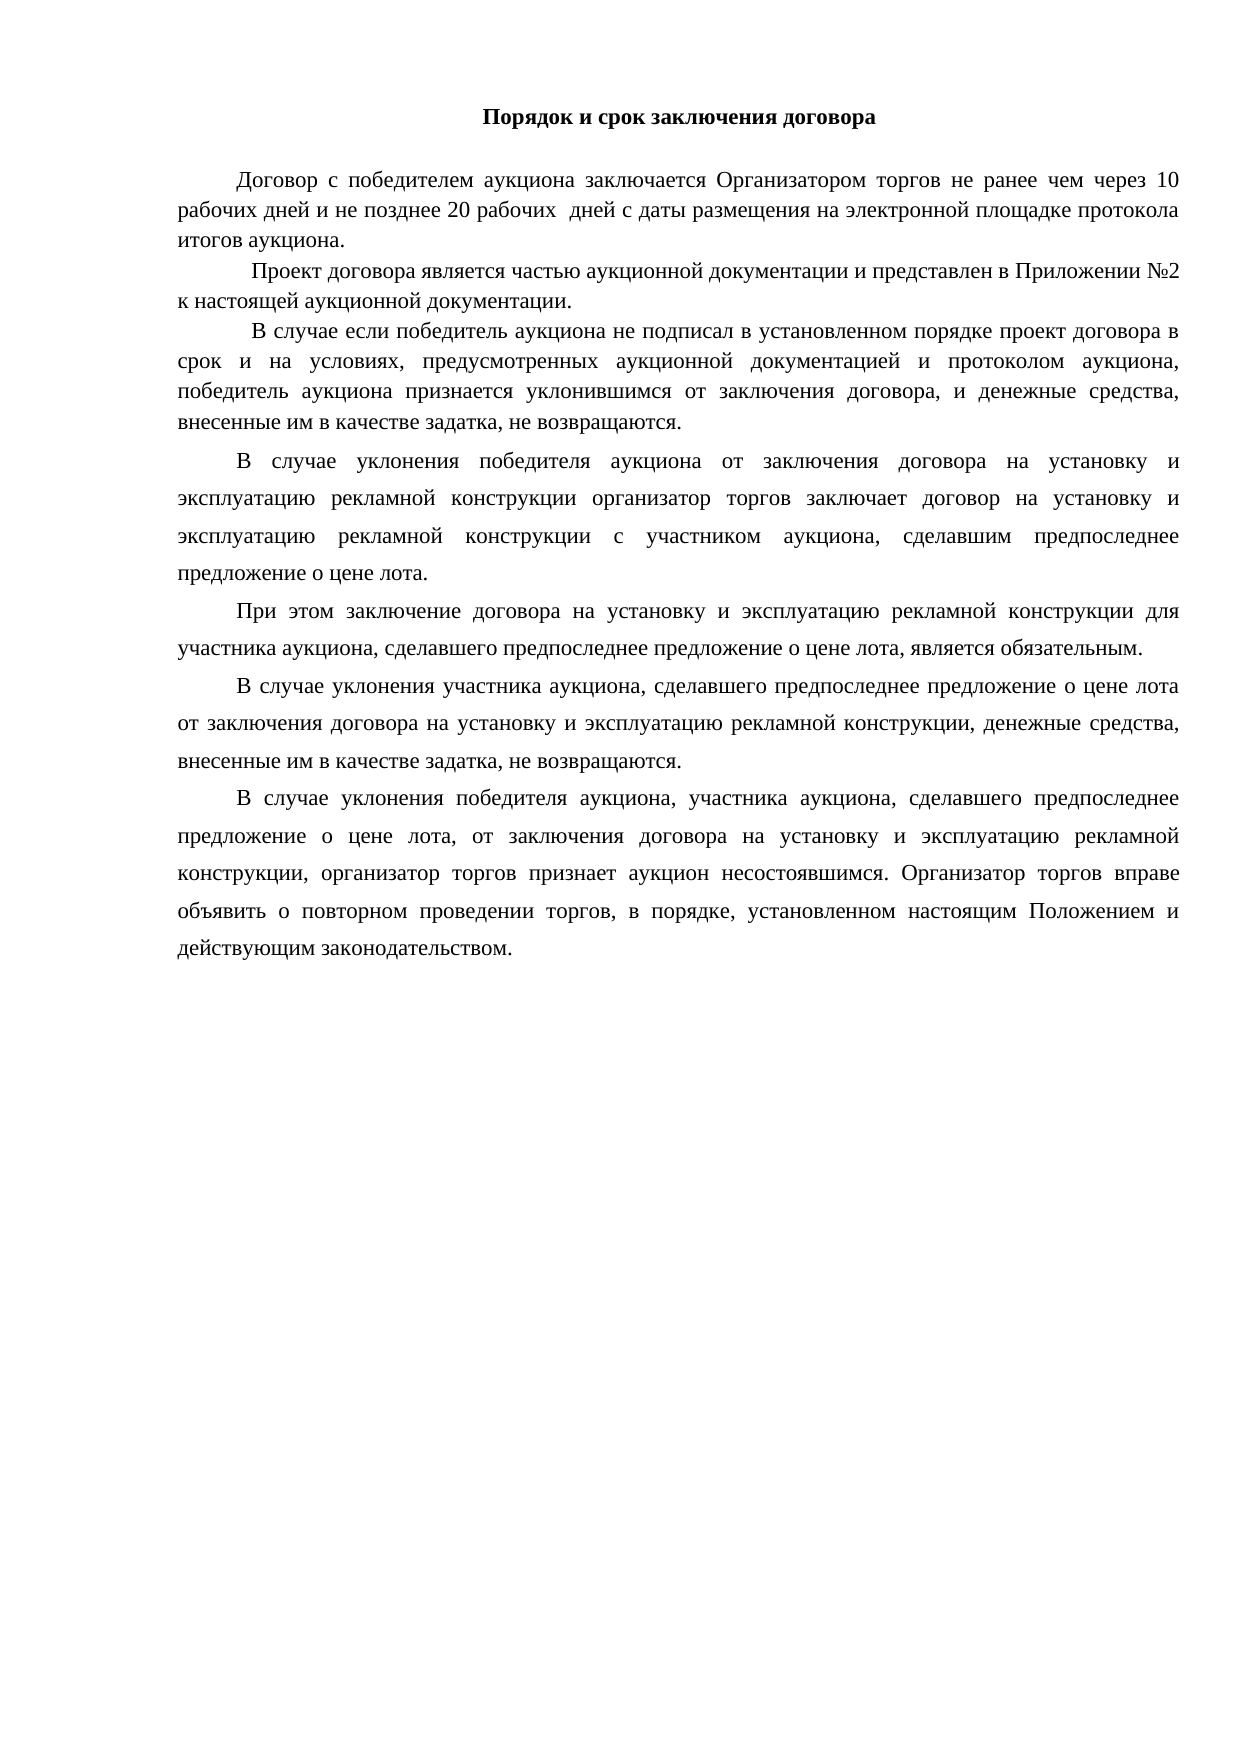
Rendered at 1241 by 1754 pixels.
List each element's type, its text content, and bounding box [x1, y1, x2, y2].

text Договор с победителем аукциона заключается Организатором торгов не ранее чем через 10 рабочих дней и не позднее 20 рабочих дней с даты размещения на электронной площадке протокола итогов аукциона. [177, 166, 1181, 253]
text Порядок и срок заключения договора [177, 103, 1181, 162]
text Проект договора является частью аукционной документации и представлен в Приложении №2 к настоящей аукционной документации. [177, 257, 1181, 313]
text При этом заключение договора на установку и эксплуатацию рекламной конструкции для участника аукциона, сделавшего предпоследнее предложение о цене лота, является обязательным. [177, 588, 1181, 663]
text В случае уклонения участника аукциона, сделавшего предпоследнее предложение о цене лота от заключения договора на установку и эксплуатацию рекламной конструкции, денежные средства, внесенные им в качестве задатка, не возвращаются. [177, 663, 1181, 776]
text В случае если победитель аукциона не подписал в установленном порядке проект договора в срок и на условиях, предусмотренных аукционной документацией и протоколом аукциона, победитель аукциона признается уклонившимся от заключения договора, и денежные средства, внесенные им в качестве задатка, не возвращаются. [177, 317, 1181, 434]
text В случае уклонения победителя аукциона, участника аукциона, сделавшего предпоследнее предложение о цене лота, от заключения договора на установку и эксплуатацию рекламной конструкции, организатор торгов признает аукцион несостоявшимся. Организатор торгов вправе объявить о повторном проведении торгов, в порядке, установленном настоящим Положением и действующим законодательством. [177, 776, 1181, 963]
text В случае уклонения победителя аукциона от заключения договора на установку и эксплуатацию рекламной конструкции организатор торгов заключает договор на установку и эксплуатацию рекламной конструкции с участником аукциона, сделавшим предпоследнее предложение о цене лота. [177, 438, 1181, 588]
